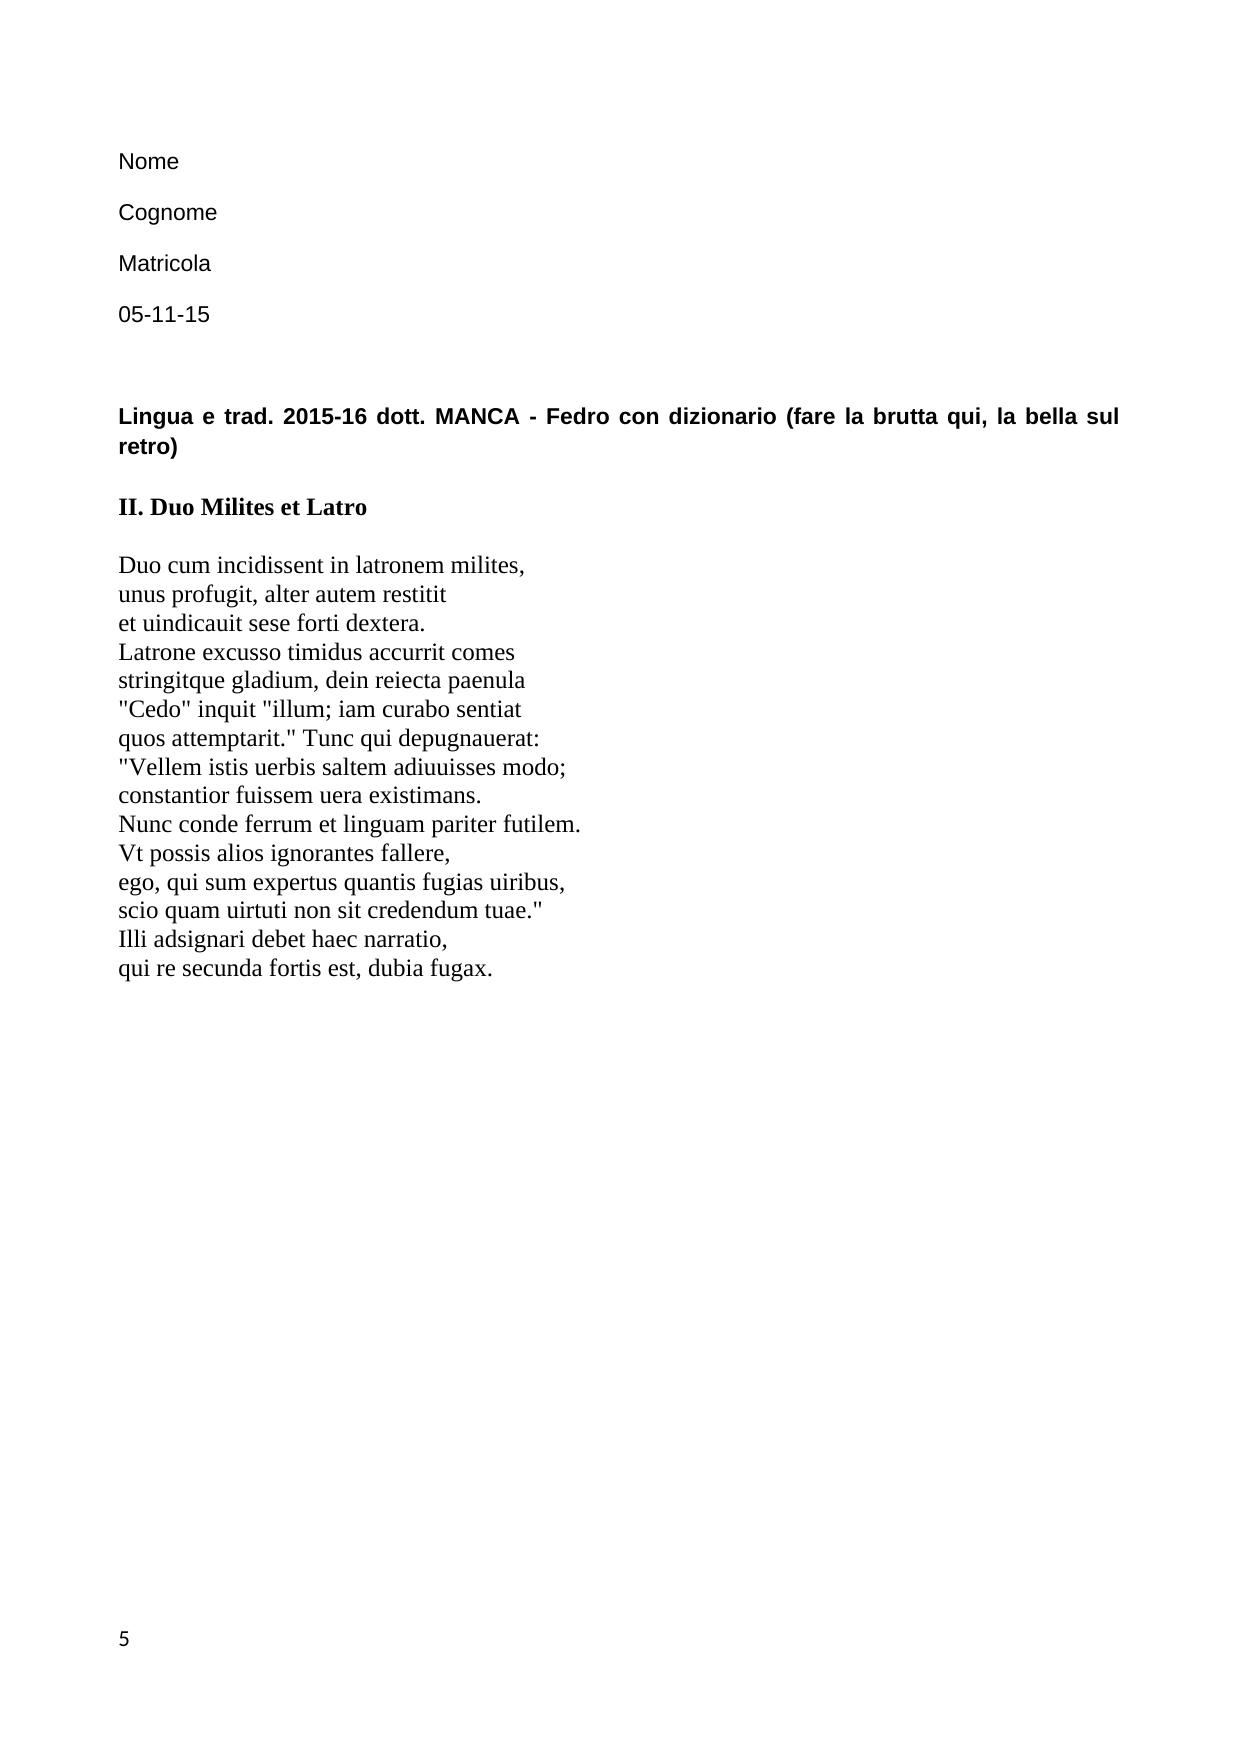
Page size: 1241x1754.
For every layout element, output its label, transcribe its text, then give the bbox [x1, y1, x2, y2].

text Matricola [118, 250, 1122, 276]
text Cognome [118, 199, 1122, 225]
text Duo cum incidissent in latronem milites, unus profugit, alter autem restitit et uindicauit sese forti dextera. Latrone excusso timidus accurrit comes stringitque gladium, dein reiecta paenula "Cedo" inquit "illum; iam curabo sentiat quos attemptarit." Tunc qui depugnauerat: "Vellem istis uerbis saltem adiuuisses modo; constantior fuissem uera existimans. Nunc conde ferrum et linguam pariter futilem. Vt possis alios ignorantes fallere, ego, qui sum expertus quantis fugias uiribus, scio quam uirtuti non sit credendum tuae." Illi adsignari debet haec narratio, qui re secunda fortis est, dubia fugax. [118, 550, 1122, 982]
text Nome [118, 148, 1122, 174]
text Lingua e trad. 2015-16 dott. MANCA - Fedro con dizionario (fare la brutta qui, la bella sul retro) [118, 403, 1122, 459]
text II. Duo Milites et Latro [118, 492, 1122, 521]
text 05-11-15 [118, 301, 1122, 327]
